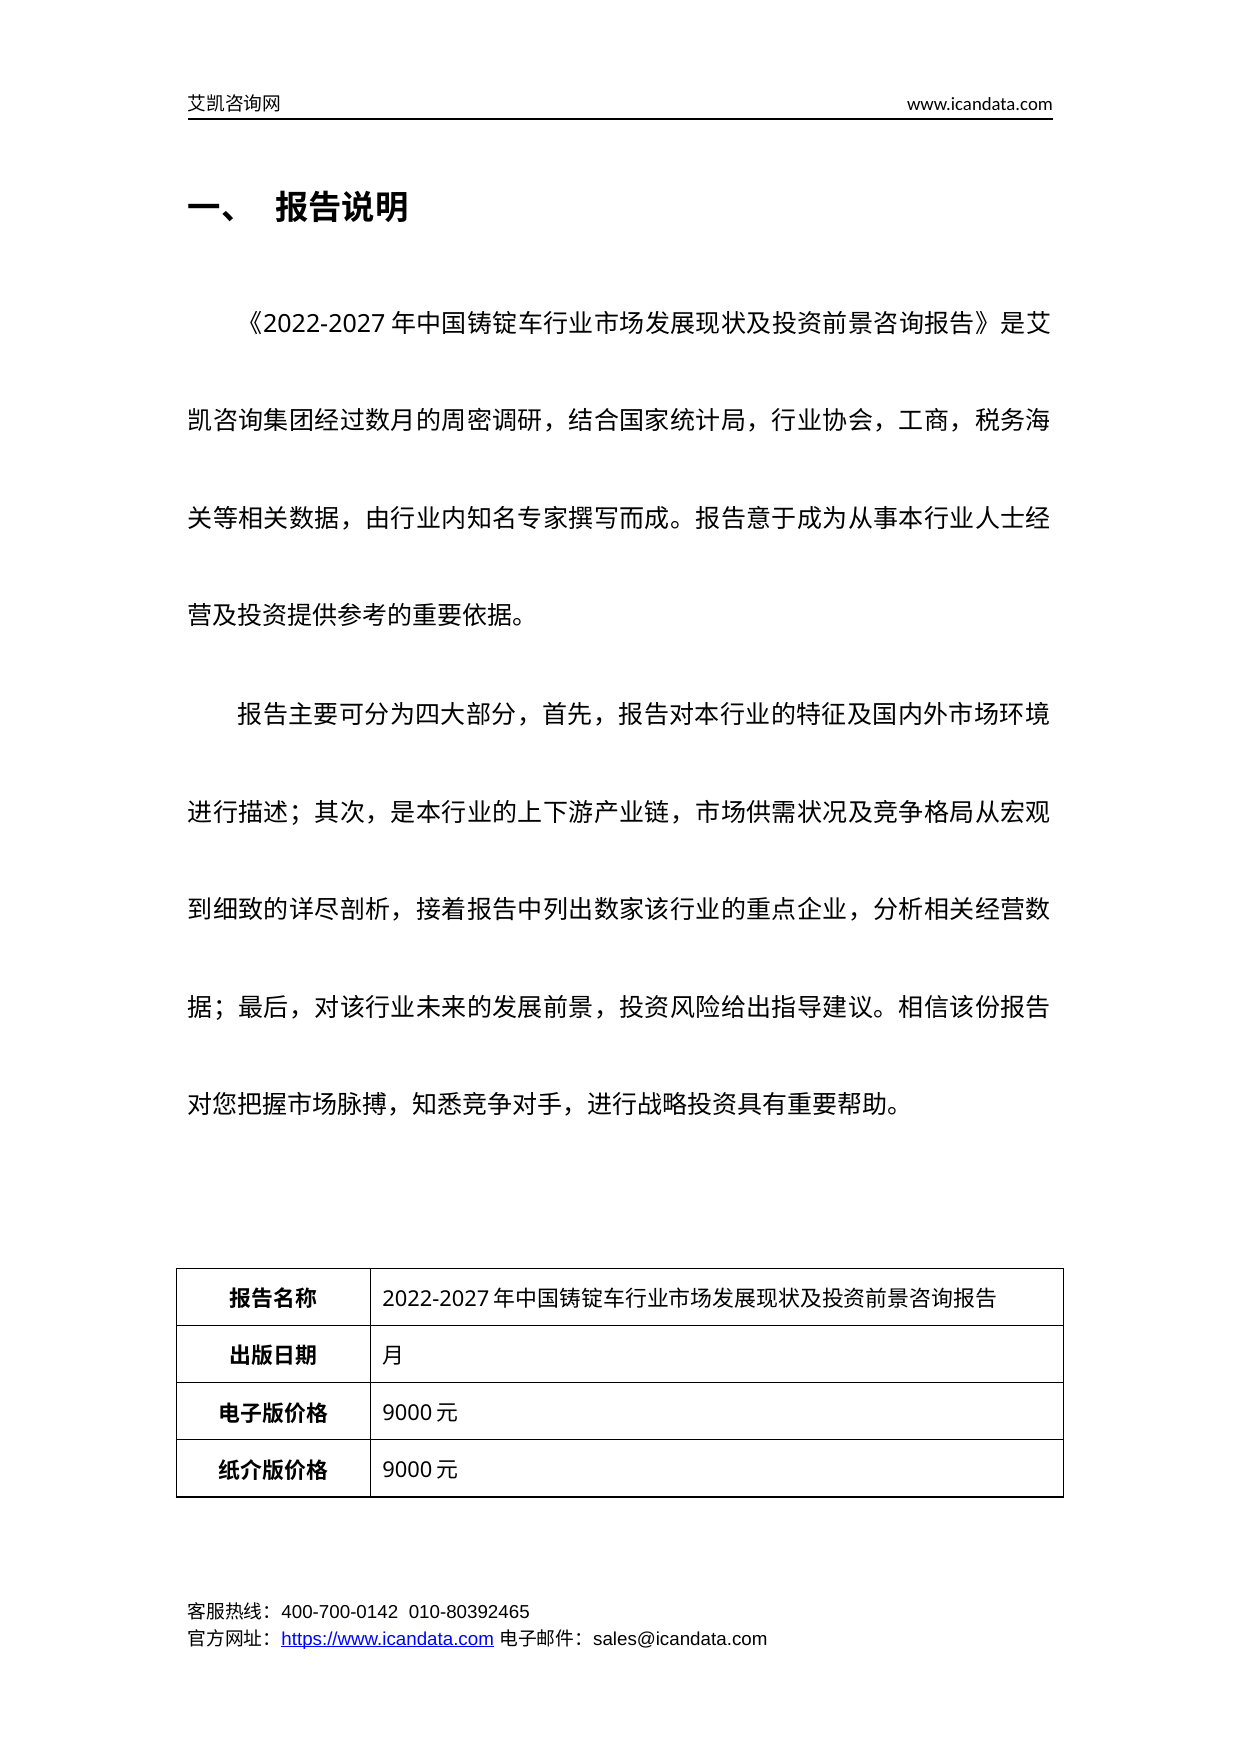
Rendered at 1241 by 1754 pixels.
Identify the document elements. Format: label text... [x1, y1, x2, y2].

subtitle 报告说明 [187, 172, 1053, 237]
table_cell 9000元 [371, 1440, 1063, 1496]
table_header 2022-2027年中国铸锭车行业市场发展现状及投资前景咨询报告 [371, 1269, 1063, 1325]
table_cell 出版日期 [177, 1326, 370, 1382]
table_header 报告名称 [177, 1269, 370, 1325]
text 《2022-2027年中国铸锭车行业市场发展现状及投资前景咨询报告》是艾凯咨询集团经过数月的周密调研，结合国家统计局，行业协会，工商，税务海关等相关数据，由行业内知名专家撰写而成。报告意于成为从事本行业人士经营及投资提供参考的重要依据。 [187, 289, 1053, 646]
table_cell 电子版价格 [177, 1383, 370, 1439]
table_cell 纸介版价格 [177, 1440, 370, 1496]
table_cell 9000元 [371, 1383, 1063, 1439]
text 报告主要可分为四大部分，首先，报告对本行业的特征及国内外市场环境进行描述；其次，是本行业的上下游产业链，市场供需状况及竞争格局从宏观到细致的详尽剖析，接着报告中列出数家该行业的重点企业，分析相关经营数据；最后，对该行业未来的发展前景，投资风险给出指导建议。相信该份报告对您把握市场脉搏，知悉竞争对手，进行战略投资具有重要帮助。 [187, 681, 1053, 1136]
table_cell 月 [371, 1326, 1063, 1382]
